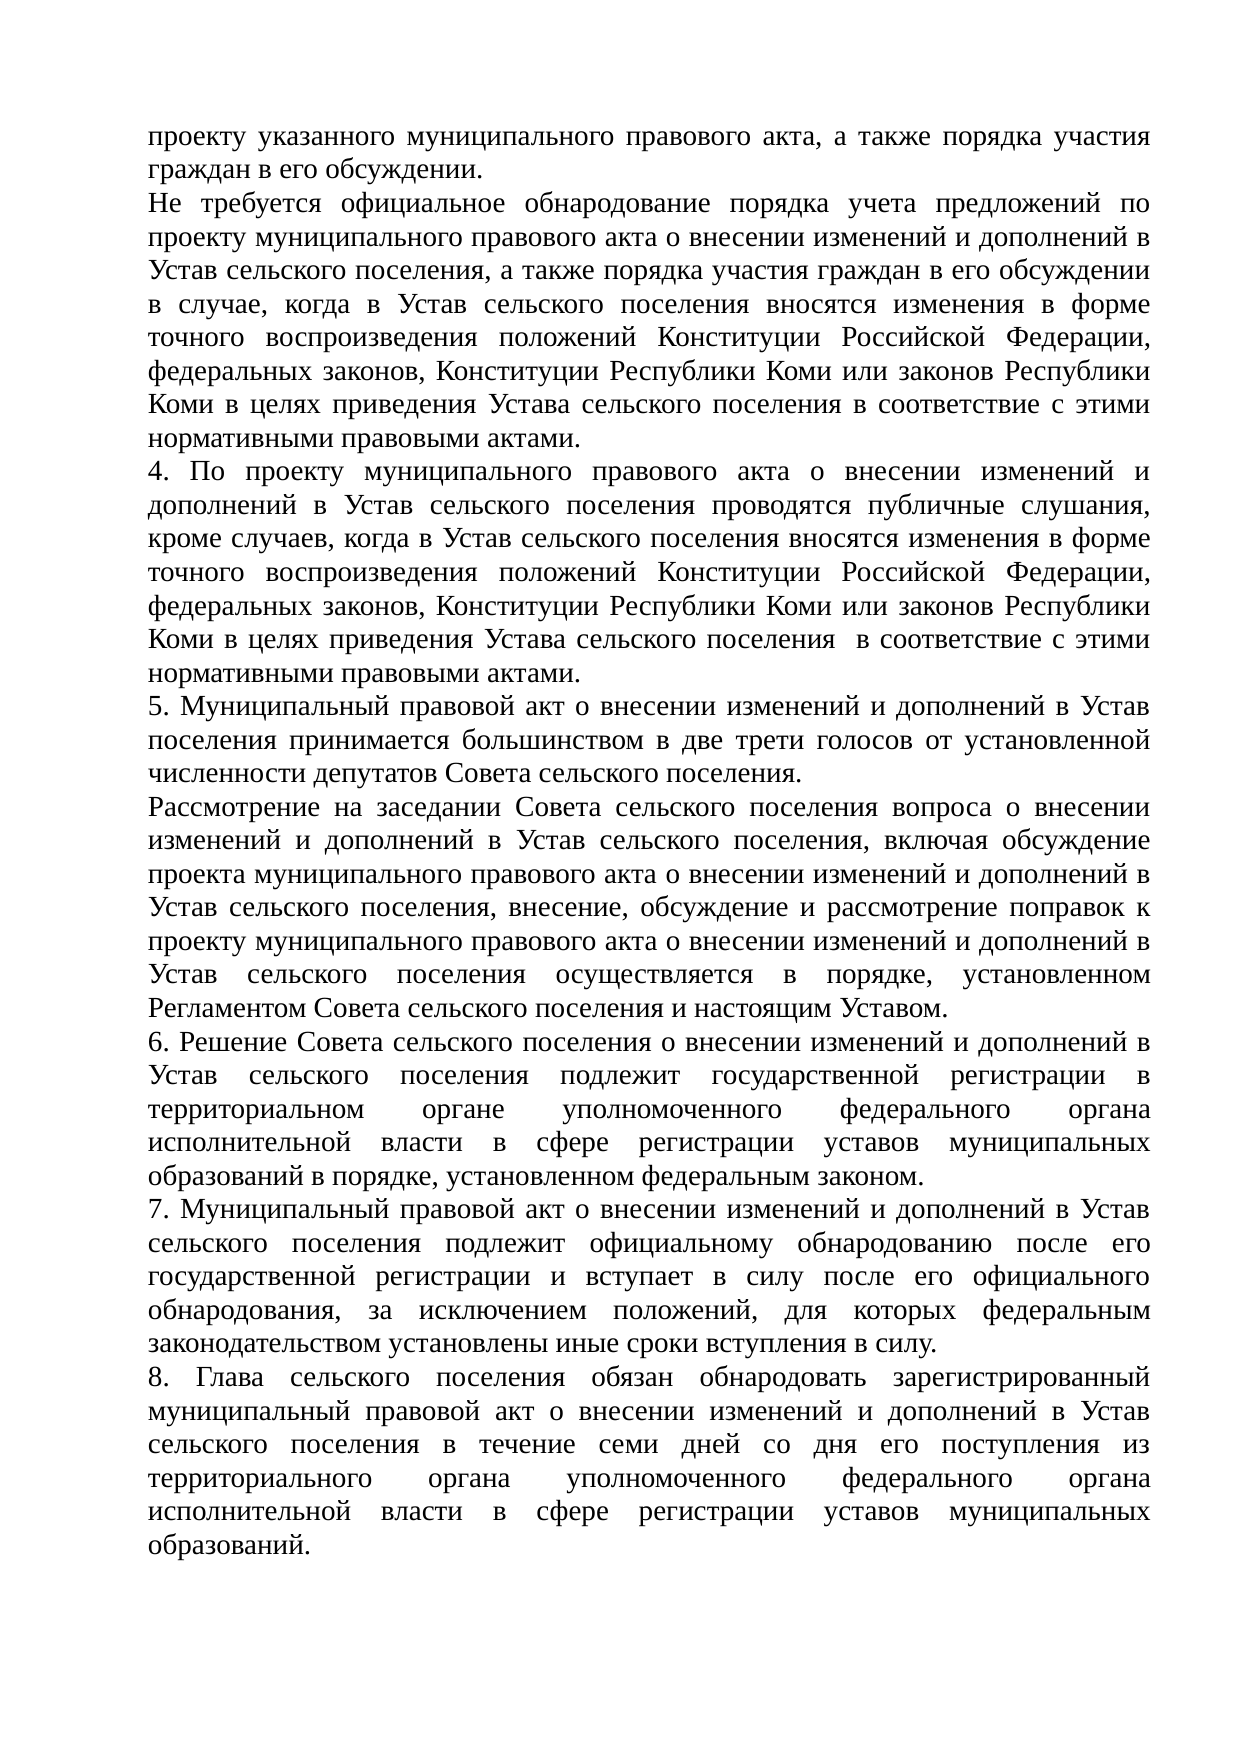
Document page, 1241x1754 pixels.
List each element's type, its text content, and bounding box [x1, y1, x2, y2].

text 8. Глава сельского поселения обязан обнародовать зарегистрированный муниципальный правовой акт о внесении изменений и дополнений в Устав сельского поселения в течение семи дней со дня его поступления из территориального органа уполномоченного федерального органа исполнительной власти в сфере регистрации уставов муниципальных образований. [148, 1359, 1152, 1560]
text 4. По проекту муниципального правового акта о внесении изменений и дополнений в Устав сельского поселения проводятся публичные слушания, кроме случаев, когда в Устав сельского поселения вносятся изменения в форме точного воспроизведения положений Конституции Российской Федерации, федеральных законов, Конституции Республики Коми или законов Республики Коми в целях приведения Устава сельского поселения в соответствие с этими нормативными правовыми актами. [148, 453, 1152, 688]
text 7. Муниципальный правовой акт о внесении изменений и дополнений в Устав сельского поселения подлежит официальному обнародованию после его государственной регистрации и вступает в силу после его официального обнародования, за исключением положений, для которых федеральным законодательством установлены иные сроки вступления в силу. [148, 1191, 1152, 1359]
text 5. Муниципальный правовой акт о внесении изменений и дополнений в Устав поселения принимается большинством в две трети голосов от установленной численности депутатов Совета сельского поселения. [148, 688, 1152, 789]
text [148, 118, 1152, 185]
text 6. Решение Совета сельского поселения о внесении изменений и дополнений в Устав сельского поселения подлежит государственной регистрации в территориальном органе уполномоченного федерального органа исполнительной власти в сфере регистрации уставов муниципальных образований в порядке, установленном федеральным законом. [148, 1024, 1152, 1191]
text Рассмотрение на заседании Совета сельского поселения вопроса о внесении изменений и дополнений в Устав сельского поселения, включая обсуждение проекта муниципального правового акта о внесении изменений и дополнений в Устав сельского поселения, внесение, обсуждение и рассмотрение поправок к проекту муниципального правового акта о внесении изменений и дополнений в Устав сельского поселения осуществляется в порядке, установленном Регламентом Совета сельского поселения и настоящим Уставом. [148, 789, 1152, 1024]
text Не требуется официальное обнародование порядка учета предложений по проекту муниципального правового акта о внесении изменений и дополнений в Устав сельского поселения, а также порядка участия граждан в его обсуждении в случае, когда в Устав сельского поселения вносятся изменения в форме точного воспроизведения положений Конституции Российской Федерации, федеральных законов, Конституции Республики Коми или законов Республики Коми в целях приведения Устава сельского поселения в соответствие с этими нормативными правовыми актами. [148, 185, 1152, 453]
